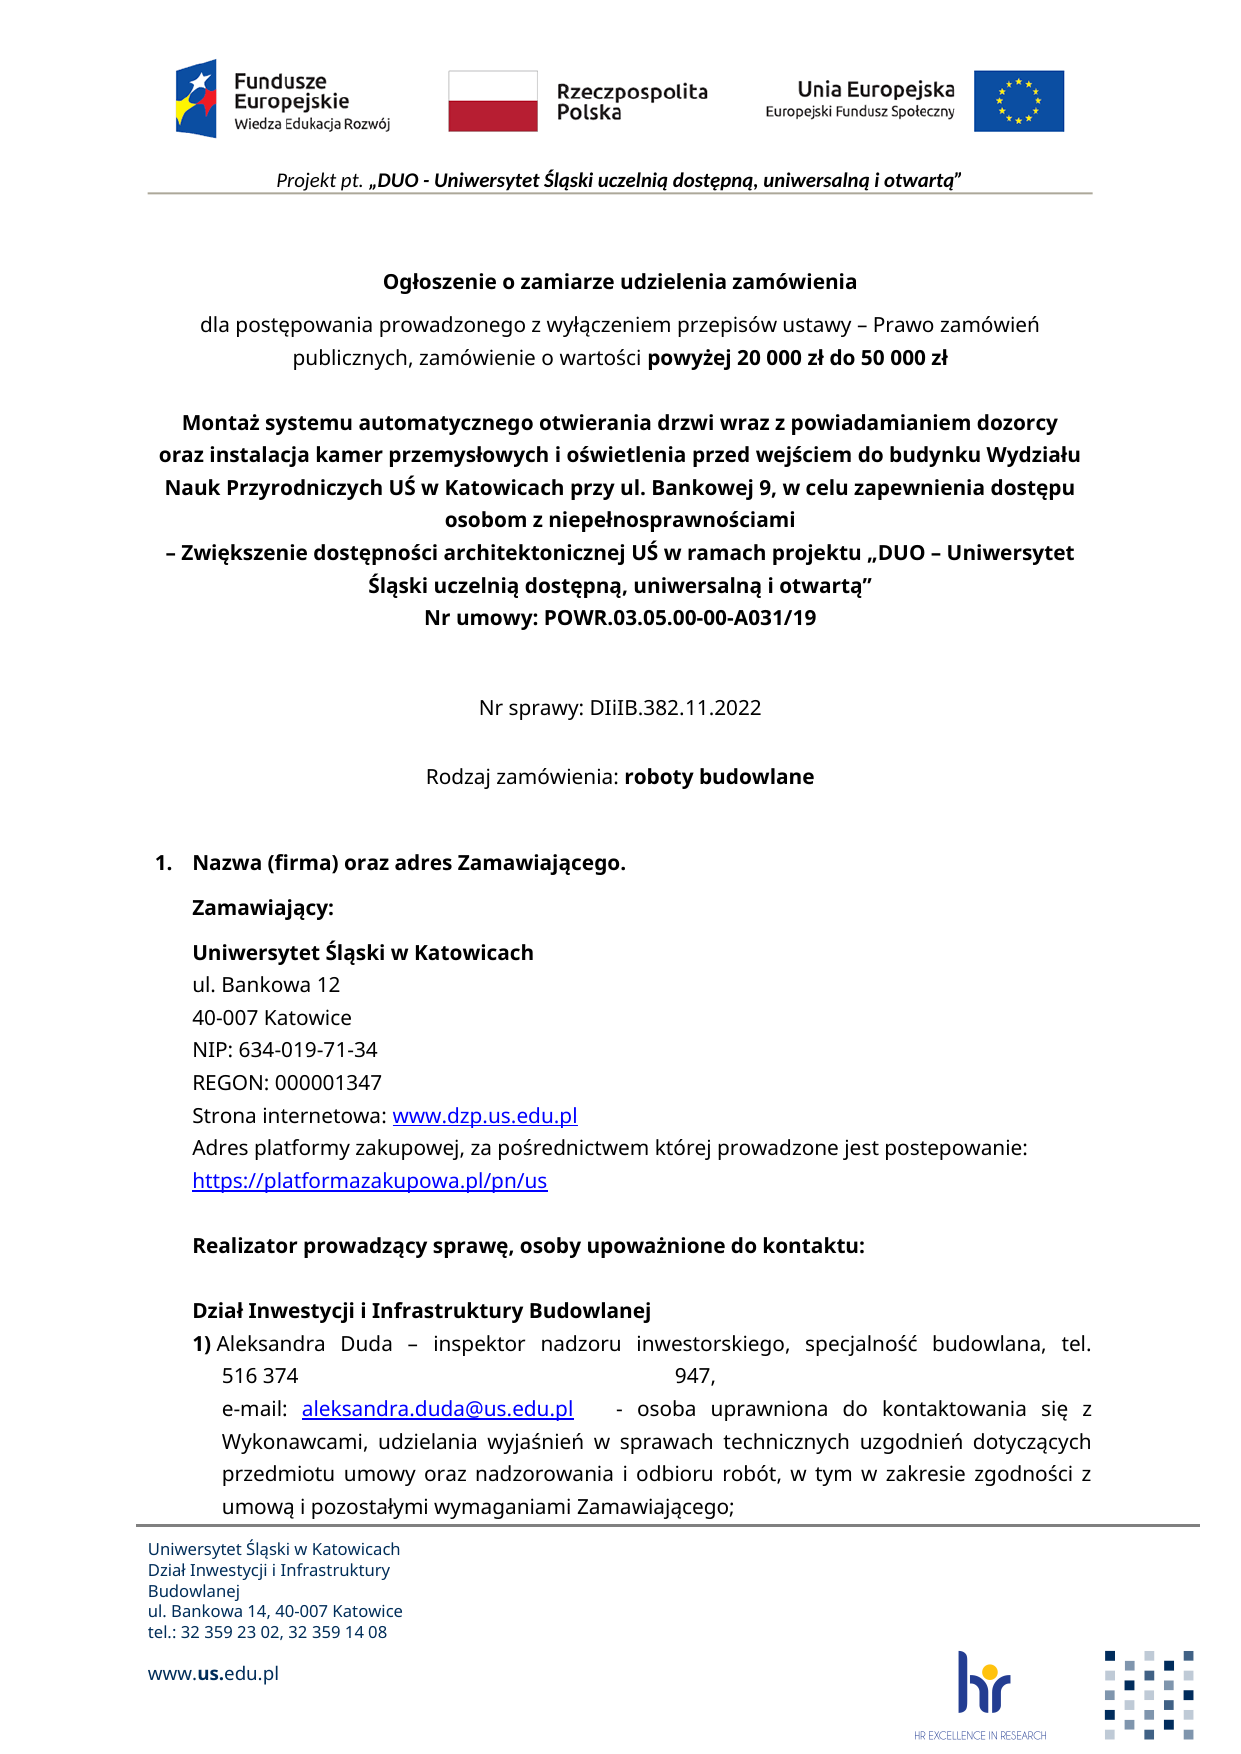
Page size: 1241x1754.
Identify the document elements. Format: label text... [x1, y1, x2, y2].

text dla postępowania prowadzonego z wyłączeniem przepisów ustawy – Prawo zamówień publicznych, zamówienie o wartości powyżej 20 000 zł do 50 000 zł [148, 310, 1092, 371]
text Montaż systemu automatycznego otwierania drzwi wraz z powiadamianiem dozorcy [148, 408, 1092, 436]
text Rodzaj zamówienia: roboty budowlane [148, 762, 1092, 791]
text Dział Inwestycji i Infrastruktury Budowlanej [192, 1296, 1092, 1325]
text Uniwersytet Śląski w Katowicach [192, 938, 1092, 966]
text Strona internetowa: www.dzp.us.edu.pl [192, 1101, 1092, 1129]
text REGON: 000001347 [192, 1068, 1092, 1097]
picture [846, 1523, 1223, 1754]
text Adres platformy zakupowej, za pośrednictwem której prowadzone jest postepowanie: https://platformazakupowa.pl/pn/us [192, 1133, 1092, 1194]
list Aleksandra Duda – inspektor nadzoru inwestorskiego, specjalność budowlana, tel. 516 374 947, e-mail: aleksandra.duda@us.edu.pl - osoba uprawniona do kontaktowania się z Wykonawcami, udzielania wyjaśnień w sprawach technicznych uzgodnień dotyczących przedmiotu umowy oraz nadzorowania i odbioru robót, w tym w zakresie zgodności z umową i pozostałymi wymaganiami Zamawiającego; [192, 1329, 1092, 1521]
text Zamawiający: [192, 893, 1092, 921]
text NIP: 634-019-71-34 [192, 1036, 1092, 1064]
picture [148, 29, 1092, 167]
text oraz instalacja kamer przemysłowych i oświetlenia przed wejściem do budynku Wydziału Nauk Przyrodniczych UŚ w Katowicach przy ul. Bankowej 9, w celu zapewnienia dostępu osobom z niepełnosprawnościami [148, 440, 1092, 534]
text ul. Bankowa 12 [192, 970, 1092, 999]
text Realizator prowadzący sprawę, osoby upoważnione do kontaktu: [192, 1231, 1092, 1260]
text Nr sprawy: DIiIB.382.11.2022 [148, 693, 1092, 721]
text – Zwiększenie dostępności architektonicznej UŚ w ramach projektu „DUO – Uniwersytet Śląski uczelnią dostępną, uniwersalną i otwartą” Nr umowy: POWR.03.05.00-00-A031/19 [148, 538, 1092, 632]
text 40-007 Katowice [192, 1003, 1092, 1031]
text Ogłoszenie o zamiarze udzielenia zamówienia [148, 267, 1092, 296]
list Nazwa (firma) oraz adres Zamawiającego. [154, 848, 1092, 876]
